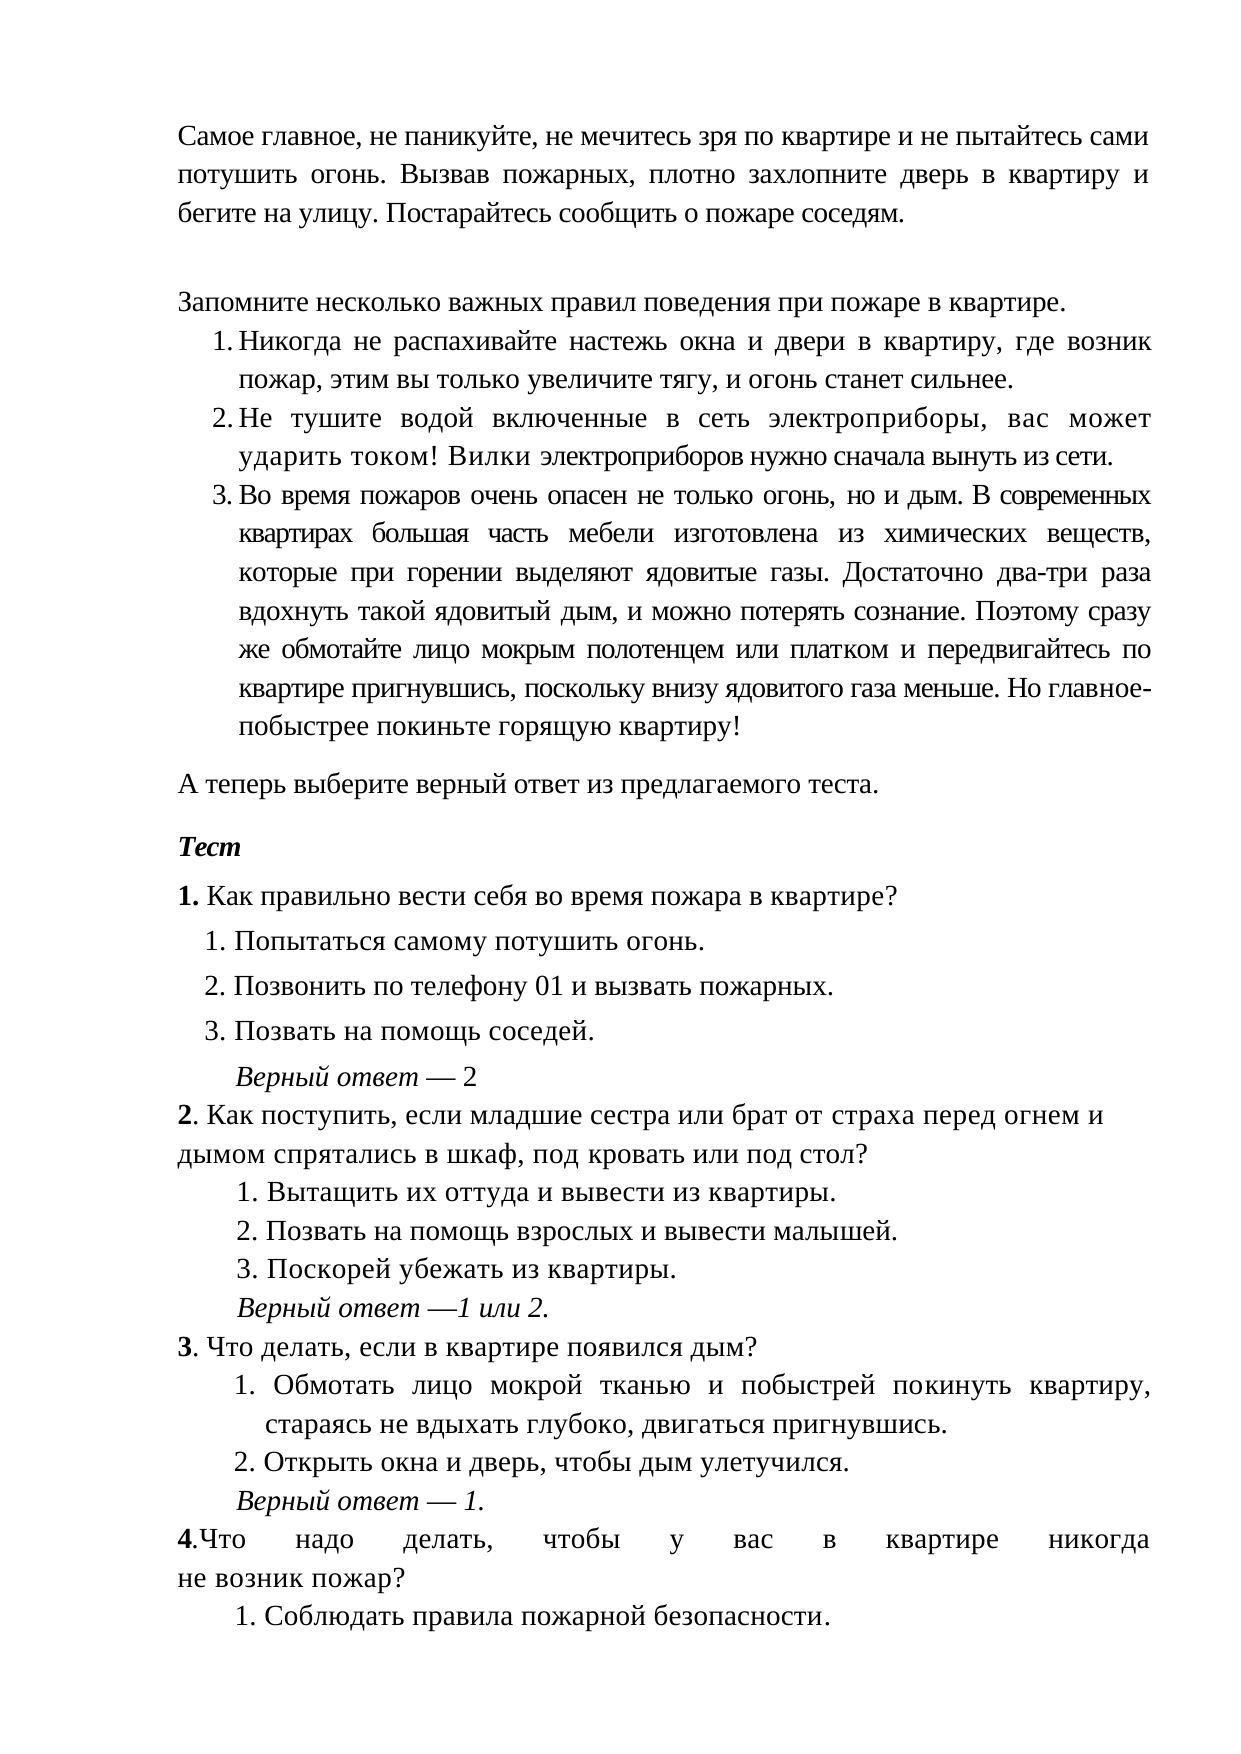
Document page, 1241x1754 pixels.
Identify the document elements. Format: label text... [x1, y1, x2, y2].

text 2. Открыть окна и дверь, чтобы дым улетучился. [234, 1444, 1151, 1478]
text 3. Что делать, если в квартире появился дым? [177, 1329, 1152, 1362]
text Тест [177, 829, 1152, 862]
text 1. Вытащить их оттуда и вывести из квартиры. 2. Позвать на помощь взрослых и вывести малышей. 3. Поскорей убежать из квартиры. [236, 1174, 1152, 1285]
text Верный ответ —1 или 2. [237, 1290, 1152, 1324]
text 2. Позвонить по телефону 01 и вызвать пожарных. [204, 968, 1152, 1002]
text 1. Соблюдать правила пожарной безопасности. [198, 1598, 1152, 1632]
list Не тушите водой включенные в сеть электроприборы, вас может ударить током! Вилки электроприборов нужно сначала вынуть из сети. [212, 400, 1152, 472]
text 1. Как правильно вести себя во время пожара в квартире? [177, 878, 1152, 912]
text 1. Обмотать лицо мокрой тканью и побыстрей покинуть квартиру, стараясь не вдыхать глубоко, двигаться пригнувшись. [234, 1367, 1151, 1439]
list Никогда не распахивайте настежь окна и двери в квартиру, где возник пожар, этим вы только увеличите тягу, и огонь станет сильнее. [212, 323, 1152, 395]
text Самое главное, не паникуйте, не мечитесь зря по квартире и не пытайтесь сами потушить огонь. Вызвав пожарных, плотно захлопните дверь в квартиру и бегите на улицу. Постарайтесь сообщить о пожаре соседям. [177, 118, 1149, 229]
text Верный ответ — 2 [235, 1059, 1152, 1092]
text 3. Позвать на помощь соседей. [204, 1013, 1152, 1047]
text Запомните несколько важных правил поведения при пожаре в квартире. [177, 284, 1145, 318]
text 1. Попытаться самому потушить огонь. [204, 923, 1152, 957]
text 2. Как поступить, если младшие сестра или брат от страха перед огнем и дымом спрятались в шкаф, под кровать или под стол? [177, 1097, 1152, 1169]
text А теперь выберите верный ответ из предлагаемого теста. [177, 766, 1152, 800]
text 4.Что надо делать, чтобы у вас в квартире никогда не возник пожар? [177, 1521, 1152, 1593]
text Верный ответ — 1. [236, 1483, 1152, 1516]
list Во время пожаров очень опасен не только огонь, но и дым. В современных квартирах большая часть мебели изготовлена из химических веществ, которые при горении выделяют ядовитые газы. Достаточно два-три раза вдохнуть такой ядовитый дым, и можно потерять сознание. Поэтому сразу же обмотайте лицо мокрым полотенцем или платком и передвигайтесь по квартире пригнувшись, поскольку внизу ядовитого газа меньше. Но главное- побыстрее покиньте горящую квартиру! [212, 477, 1152, 742]
